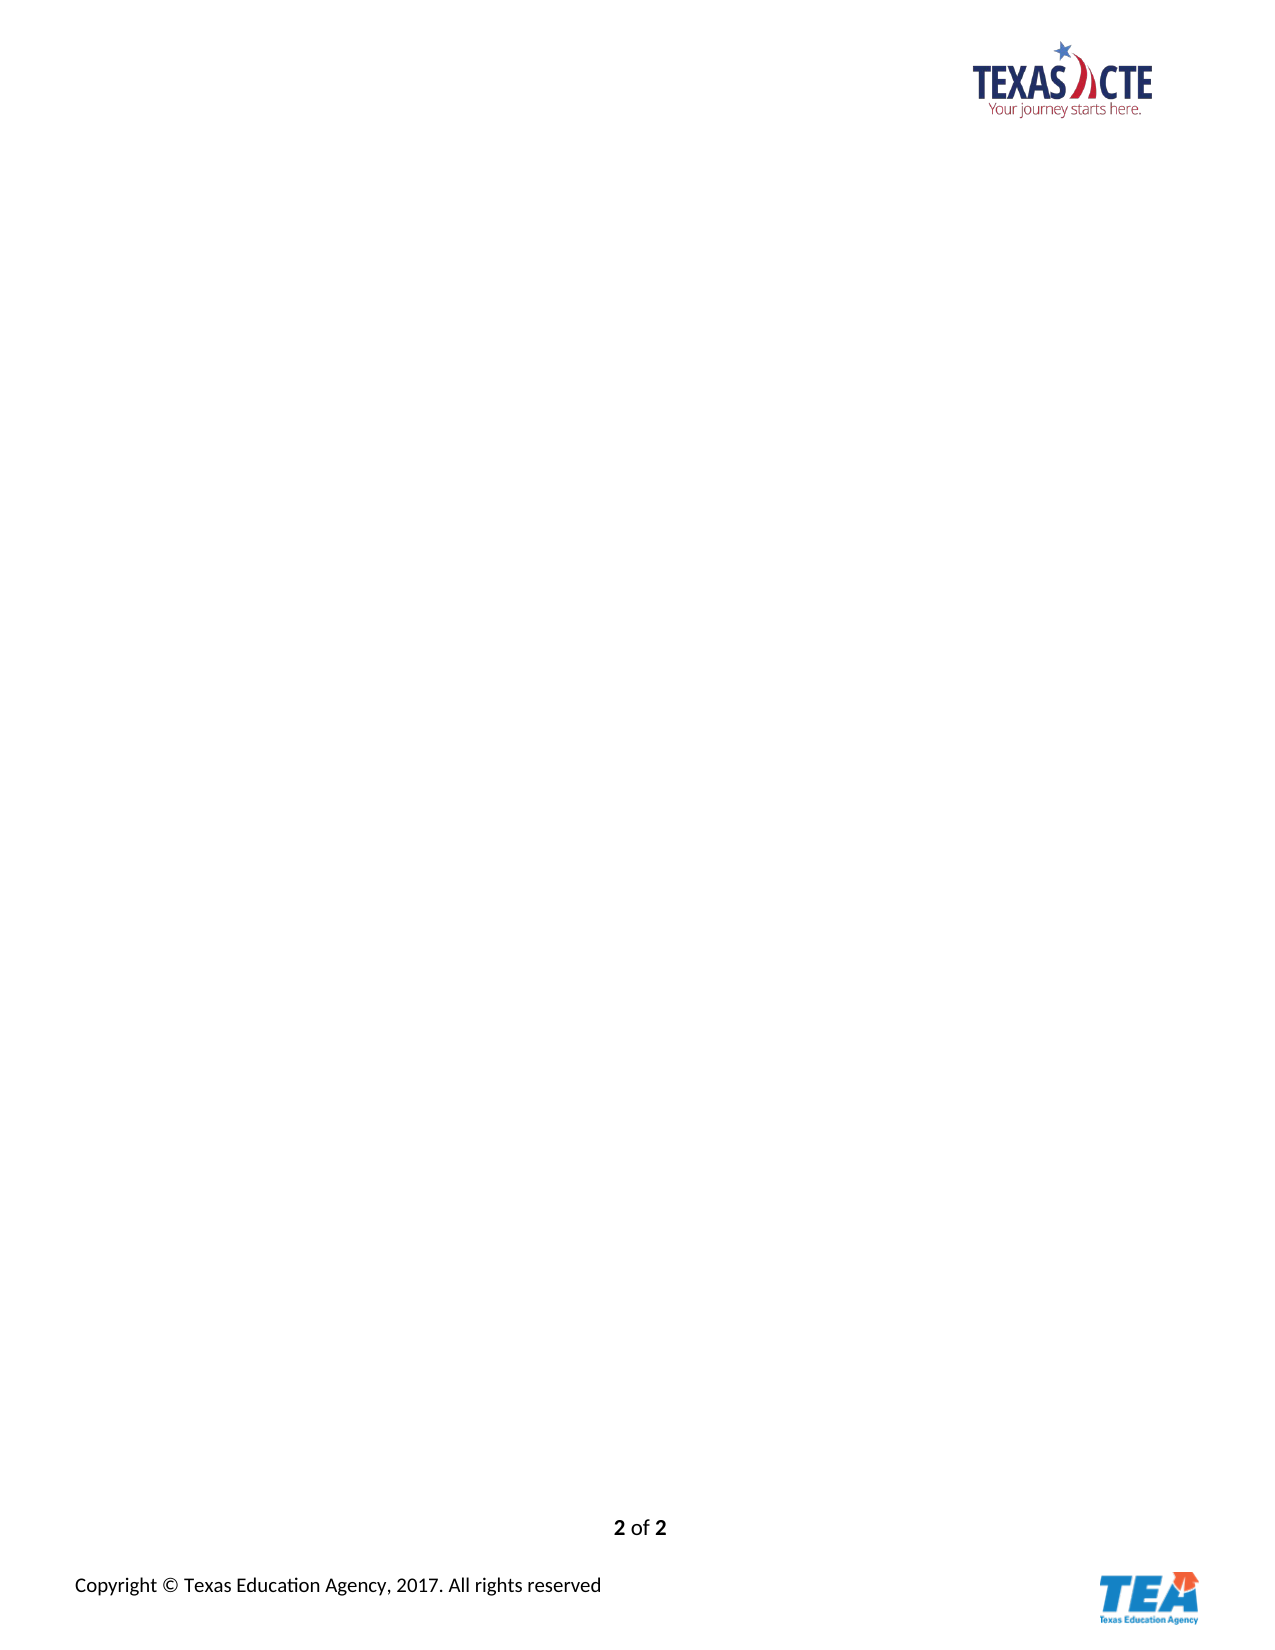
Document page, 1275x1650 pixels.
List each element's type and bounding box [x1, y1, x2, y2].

picture [1100, 1572, 1199, 1625]
picture [954, 29, 1171, 129]
